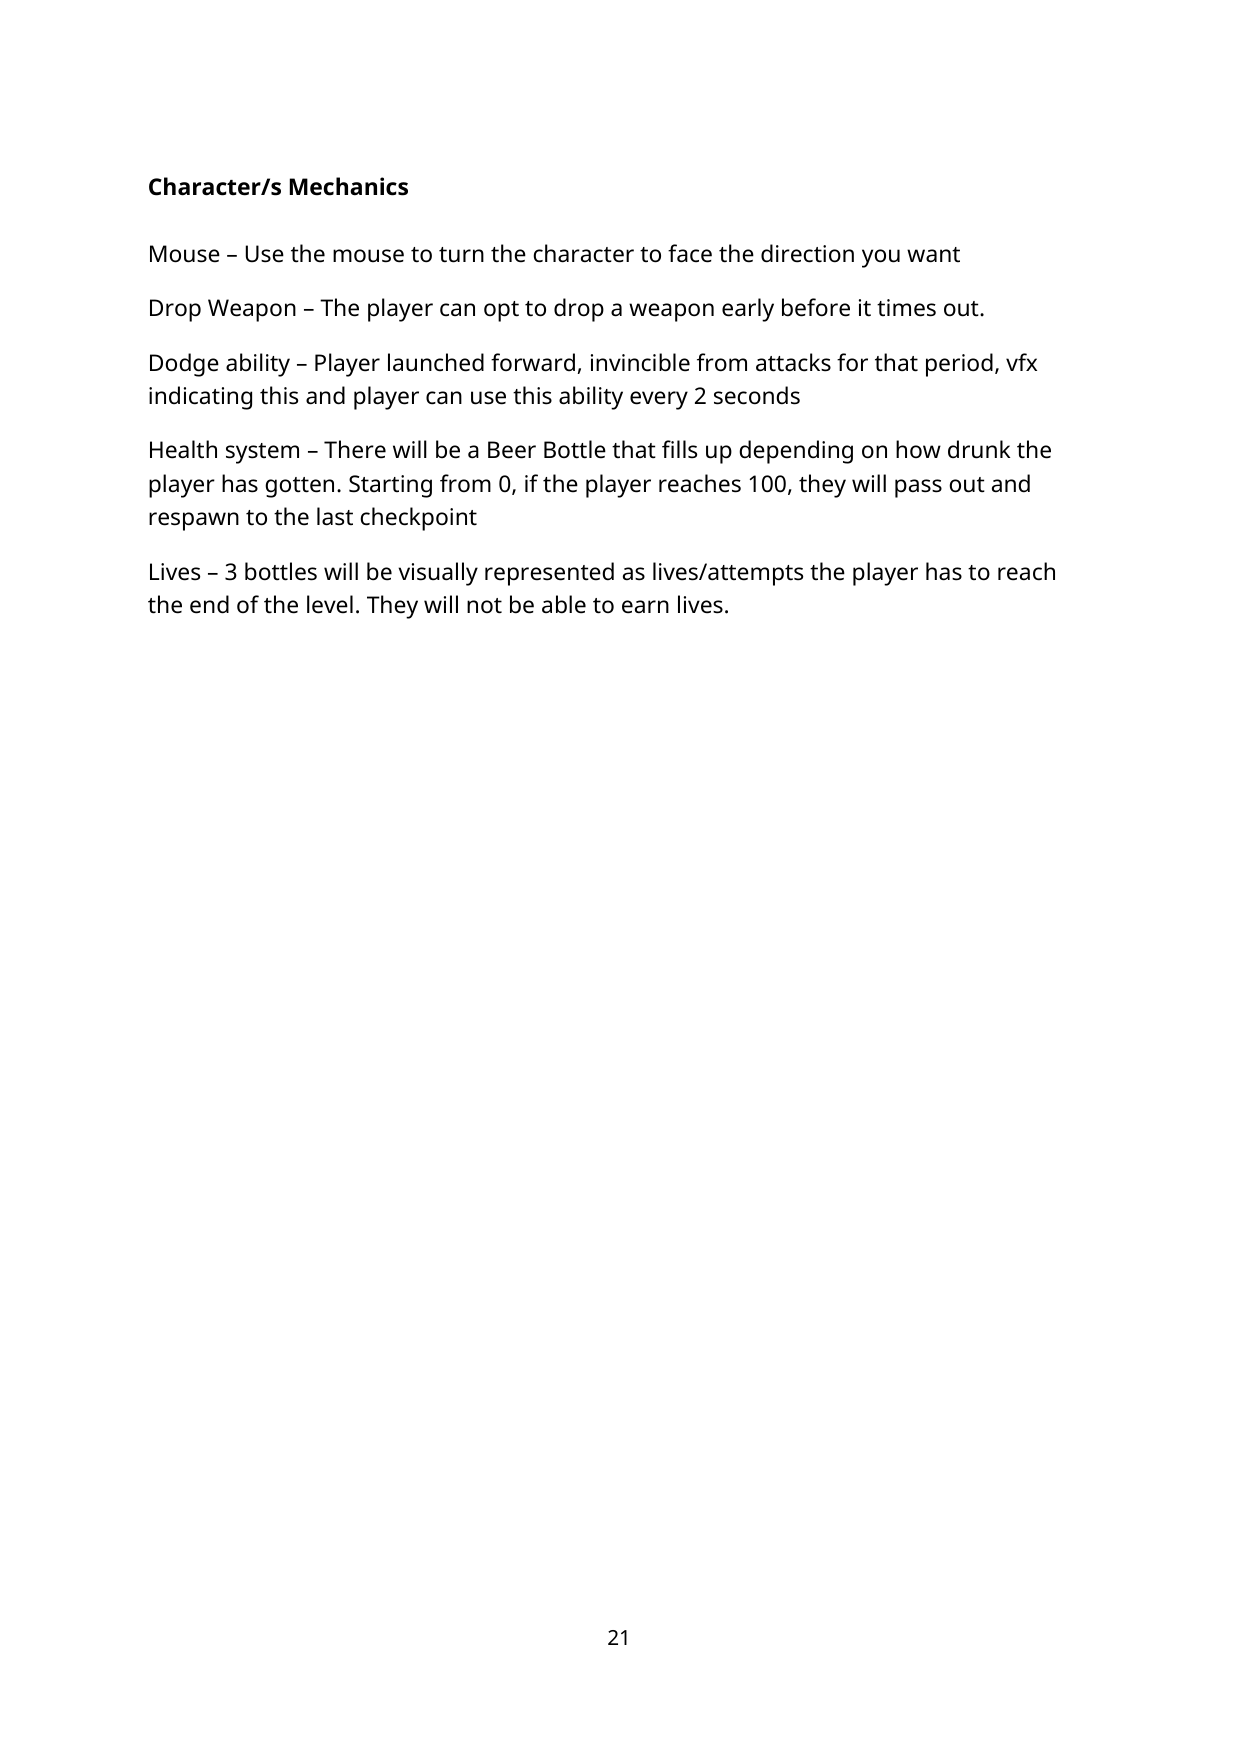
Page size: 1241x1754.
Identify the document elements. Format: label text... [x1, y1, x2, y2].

text Mouse – Use the mouse to turn the character to face the direction you want [148, 238, 1090, 269]
subtitle Character/s Mechanics [148, 171, 1090, 202]
text Dodge ability – Player launched forward, invincible from attacks for that period, vfx indicating this and player can use this ability every 2 seconds [148, 347, 1090, 411]
text Drop Weapon – The player can opt to drop a weapon early before it times out. [148, 292, 1090, 323]
text Lives – 3 bottles will be visually represented as lives/attempts the player has to reach the end of the level. They will not be able to earn lives. [148, 555, 1090, 620]
text Health system – There will be a Beer Bottle that fills up depending on how drunk the player has gotten. Starting from 0, if the player reaches 100, they will pass out and respawn to the last checkpoint [148, 434, 1090, 532]
